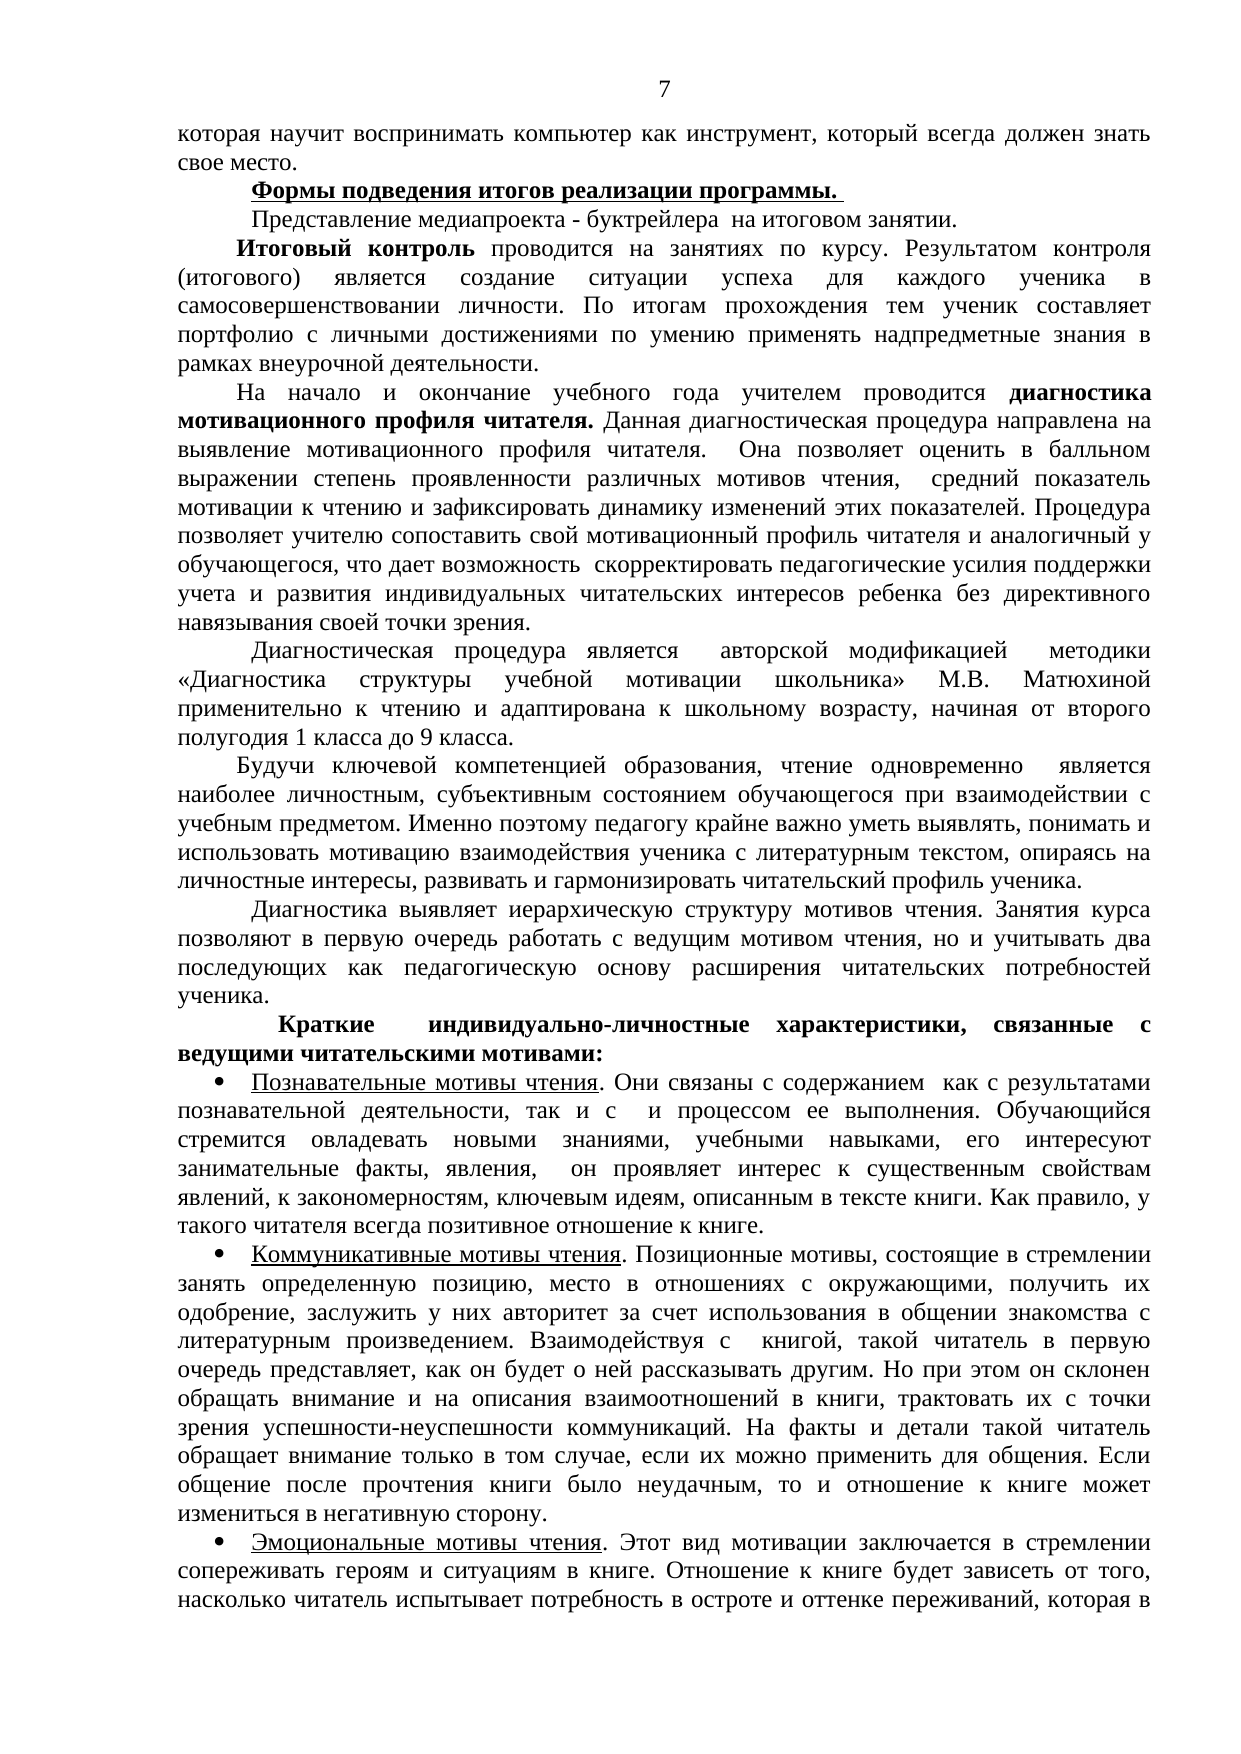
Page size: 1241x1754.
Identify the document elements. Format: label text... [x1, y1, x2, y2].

text На начало и окончание учебного года учителем проводится диагностика мотивационного профиля читателя. Данная диагностическая процедура направлена на выявление мотивационного профиля читателя. Она позволяет оценить в балльном выражении степень проявленности различных мотивов чтения, средний показатель мотивации к чтению и зафиксировать динамику изменений этих показателей. Процедура позволяет учителю сопоставить свой мотивационный профиль читателя и аналогичный у обучающегося, что дает возможность скорректировать педагогические усилия поддержки учета и развития индивидуальных читательских интересов ребенка без директивного навязывания своей точки зрения. [177, 377, 1152, 636]
text Представление медиапроекта - буктрейлера на итоговом занятии. [177, 204, 1152, 233]
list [177, 1527, 1152, 1613]
list Коммуникативные мотивы чтения. Позиционные мотивы, состоящие в стремлении занять определенную позицию, место в отношениях с окружающими, получить их одобрение, заслужить у них авторитет за счет использования в общении знакомства с литературным произведением. Взаимодействуя с книгой, такой читатель в первую очередь представляет, как он будет о ней рассказывать другим. Но при этом он склонен обращать внимание и на описания взаимоотношений в книги, трактовать их с точки зрения успешности-неуспешности коммуникаций. На факты и детали такой читатель обращает внимание только в том случае, если их можно применить для общения. Если общение после прочтения книги было неудачным, то и отношение к книге может измениться в негативную сторону. [177, 1239, 1152, 1527]
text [177, 118, 1152, 176]
text Диагностика выявляет иерархическую структуру мотивов чтения. Занятия курса позволяют в первую очередь работать с ведущим мотивом чтения, но и учитывать два последующих как педагогическую основу расширения читательских потребностей ученика. [177, 894, 1152, 1009]
text Формы подведения итогов реализации программы. [177, 176, 1152, 204]
text Краткие индивидуально-личностные характеристики, связанные с ведущими читательскими мотивами: [177, 1009, 1152, 1067]
text Итоговый контроль проводится на занятиях по курсу. Результатом контроля (итогового) является создание ситуации успеха для каждого ученика в самосовершенствовании личности. По итогам прохождения тем ученик составляет портфолио с личными достижениями по умению применять надпредметные знания в рамках внеурочной деятельности. [177, 233, 1152, 377]
text Будучи ключевой компетенцией образования, чтение одновременно является наиболее личностным, субъективным состоянием обучающегося при взаимодействии с учебным предметом. Именно поэтому педагогу крайне важно уметь выявлять, понимать и использовать мотивацию взаимодействия ученика с литературным текстом, опираясь на личностные интересы, развивать и гармонизировать читательский профиль ученика. [177, 751, 1152, 894]
list Познавательные мотивы чтения. Они связаны с содержанием как с результатами познавательной деятельности, так и с и процессом ее выполнения. Обучающийся стремится овладевать новыми знаниями, учебными навыками, его интересуют занимательные факты, явления, он проявляет интерес к существенным свойствам явлений, к закономерностям, ключевым идеям, описанным в тексте книги. Как правило, у такого читателя всегда позитивное отношение к книге. [177, 1067, 1152, 1239]
text Диагностическая процедура является авторской модификацией методики «Диагностика структуры учебной мотивации школьника» М.В. Матюхиной применительно к чтению и адаптирована к школьному возрасту, начиная от второго полугодия 1 класса до 9 класса. [177, 636, 1152, 751]
